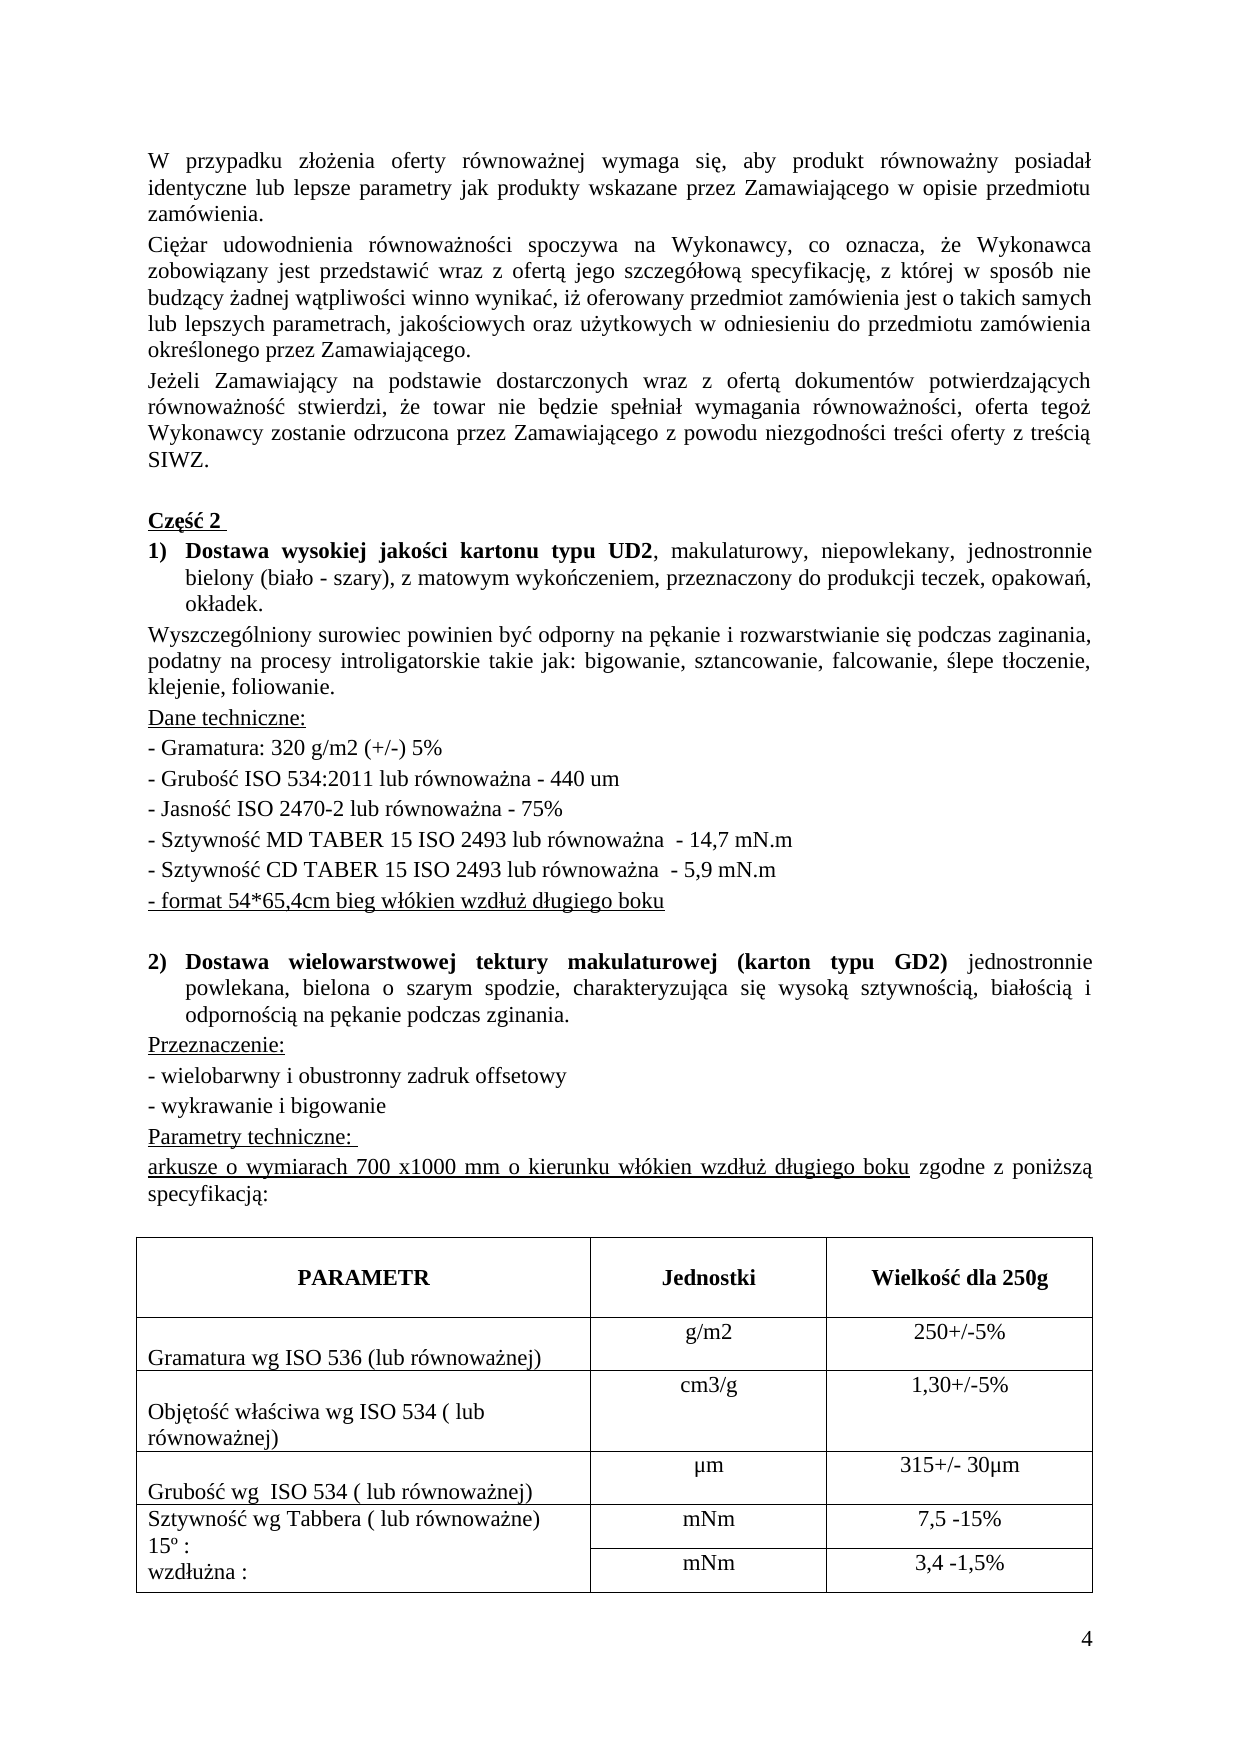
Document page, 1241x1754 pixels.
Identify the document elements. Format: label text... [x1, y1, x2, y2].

table_header Wielkość dla 250g [827, 1238, 1092, 1317]
table_cell 1,30+/-5% [827, 1371, 1092, 1451]
text - wykrawanie i bigowanie [148, 1092, 1093, 1119]
text Ciężar udowodnienia równoważności spoczywa na Wykonawcy, co oznacza, że Wykonawca zobowiązany jest przedstawić wraz z ofertą jego szczegółową specyfikację, z której w sposób nie budzący żadnej wątpliwości winno wynikać, iż oferowany przedmiot zamówienia jest o takich samych lub lepszych parametrach, jakościowych oraz użytkowych w odniesieniu do przedmiotu zamówienia określonego przez Zamawiającego. [148, 231, 1093, 363]
table_cell μm [591, 1452, 826, 1504]
text Część 2 [148, 507, 1093, 533]
table_cell Grubość wg ISO 534 ( lub równoważnej) [137, 1452, 590, 1504]
text Przeznaczenie: [148, 1031, 1093, 1058]
table_cell 3,4 -1,5% [827, 1549, 1092, 1592]
table_cell Sztywność wg Tabbera ( lub równoważne) 15º : wzdłużna : poprzeczna [137, 1505, 590, 1592]
table_cell mNm [591, 1505, 826, 1548]
text - Sztywność MD TABER 15 ISO 2493 lub równoważna - 14,7 mN.m [148, 826, 1093, 852]
text - Jasność ISO 2470-2 lub równoważna - 75% [148, 795, 1093, 822]
table_header Jednostki [591, 1238, 826, 1317]
text Dane techniczne: [148, 704, 1093, 730]
text Wyszczególniony surowiec powinien być odporny na pękanie i rozwarstwianie się podczas zaginania, podatny na procesy introligatorskie takie jak: bigowanie, sztancowanie, falcowanie, ślepe tłoczenie, klejenie, foliowanie. [148, 621, 1093, 700]
table_cell 315+/- 30μm [827, 1452, 1092, 1504]
list Dostawa wysokiej jakości kartonu typu UD2, makulaturowy, niepowlekany, jednostronnie bielony (biało - szary), z matowym wykończeniem, przeznaczony do produkcji teczek, opakowań, okładek. [148, 537, 1093, 616]
table_cell 250+/-5% [827, 1318, 1092, 1370]
text Jeżeli Zamawiający na podstawie dostarczonych wraz z ofertą dokumentów potwierdzających równoważność stwierdzi, że towar nie będzie spełniał wymagania równoważności, oferta tegoż Wykonawcy zostanie odrzucona przez Zamawiającego z powodu niezgodności treści oferty z treścią SIWZ. [148, 367, 1093, 472]
table_cell Gramatura wg ISO 536 (lub równoważnej) [137, 1318, 590, 1370]
table_cell cm3/g [591, 1371, 826, 1451]
text Parametry techniczne: [148, 1123, 1093, 1149]
text - Sztywność CD TABER 15 ISO 2493 lub równoważna - 5,9 mN.m [148, 856, 1093, 883]
text - Gramatura: 320 g/m2 (+/-) 5% [148, 734, 1093, 761]
table_cell g/m2 [591, 1318, 826, 1370]
text - wielobarwny i obustronny zadruk offsetowy [148, 1062, 1093, 1088]
table_header PARAMETR [137, 1238, 590, 1317]
table_cell Objętość właściwa wg ISO 534 ( lub równoważnej) [137, 1371, 590, 1451]
table_cell mNm [591, 1549, 826, 1592]
text W przypadku złożenia oferty równoważnej wymaga się, aby produkt równoważny posiadał identyczne lub lepsze parametry jak produkty wskazane przez Zamawiającego w opisie przedmiotu zamówienia. [148, 148, 1093, 227]
text - Grubość ISO 534:2011 lub równoważna - 440 um [148, 765, 1093, 791]
text arkusze o wymiarach 700 x1000 mm o kierunku włókien wzdłuż długiego boku zgodne z poniższą specyfikacją: [148, 1153, 1093, 1206]
text - format 54*65,4cm bieg włókien wzdłuż długiego boku [148, 887, 1093, 913]
table_cell 7,5 -15% [827, 1505, 1092, 1548]
list Dostawa wielowarstwowej tektury makulaturowej (karton typu GD2) jednostronnie powlekana, bielona o szarym spodzie, charakteryzująca się wysoką sztywnością, białością i odpornością na pękanie podczas zginania. [148, 948, 1093, 1027]
